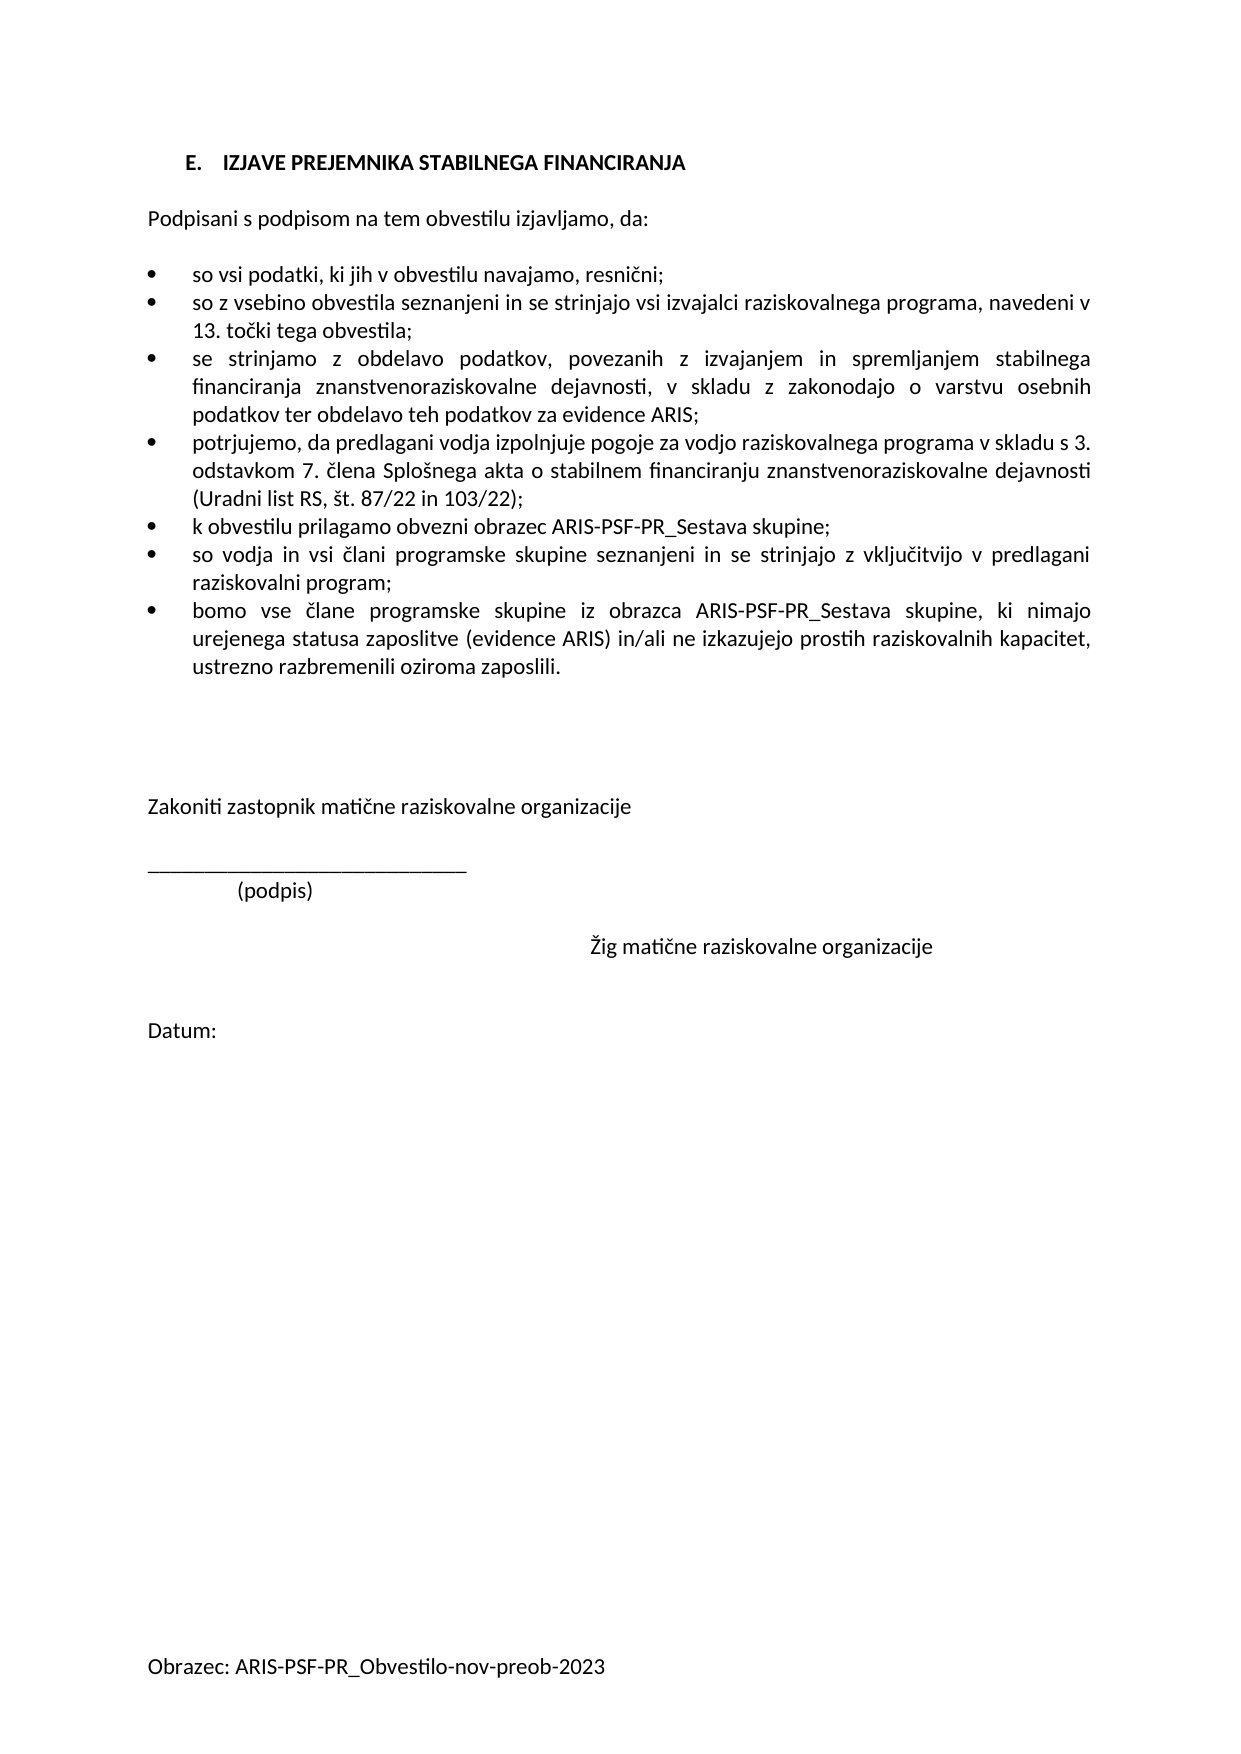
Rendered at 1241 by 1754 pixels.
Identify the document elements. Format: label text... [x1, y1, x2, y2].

list so z vsebino obvestila seznanjeni in se strinjajo vsi izvajalci raziskovalnega programa, navedeni v 13. točki tega obvestila; [148, 288, 1093, 344]
list so vodja in vsi člani programske skupine seznanjeni in se strinjajo z vključitvijo v predlagani raziskovalni program; [148, 540, 1093, 596]
text Žig matične raziskovalne organizacije [516, 932, 1093, 960]
list potrjujemo, da predlagani vodja izpolnjuje pogoje za vodjo raziskovalnega programa v skladu s 3. odstavkom 7. člena Splošnega akta o stabilnem financiranju znanstvenoraziskovalne dejavnosti (Uradni list RS, št. 87/22 in 103/22); [148, 428, 1093, 512]
text Podpisani s podpisom na tem obvestilu izjavljamo, da: [148, 204, 1093, 232]
list se strinjamo z obdelavo podatkov, povezanih z izvajanjem in spremljanjem stabilnega financiranja znanstvenoraziskovalne dejavnosti, v skladu z zakonodajo o varstvu osebnih podatkov ter obdelavo teh podatkov za evidence ARIS; [148, 344, 1093, 428]
text (podpis) [148, 876, 1093, 904]
text ____________________________ [148, 848, 1093, 876]
text Zakoniti zastopnik matične raziskovalne organizacije [148, 792, 1093, 820]
list k obvestilu prilagamo obvezni obrazec ARIS-PSF-PR_Sestava skupine; [148, 512, 1093, 540]
list so vsi podatki, ki jih v obvestilu navajamo, resnični; [148, 260, 1093, 288]
list IZJAVE PREJEMNIKA STABILNEGA FINANCIRANJA [185, 148, 1093, 176]
text Datum: [148, 1016, 1093, 1044]
list bomo vse člane programske skupine iz obrazca ARIS-PSF-PR_Sestava skupine, ki nimajo urejenega statusa zaposlitve (evidence ARIS) in/ali ne izkazujejo prostih raziskovalnih kapacitet, ustrezno razbremenili oziroma zaposlili. [148, 596, 1093, 680]
